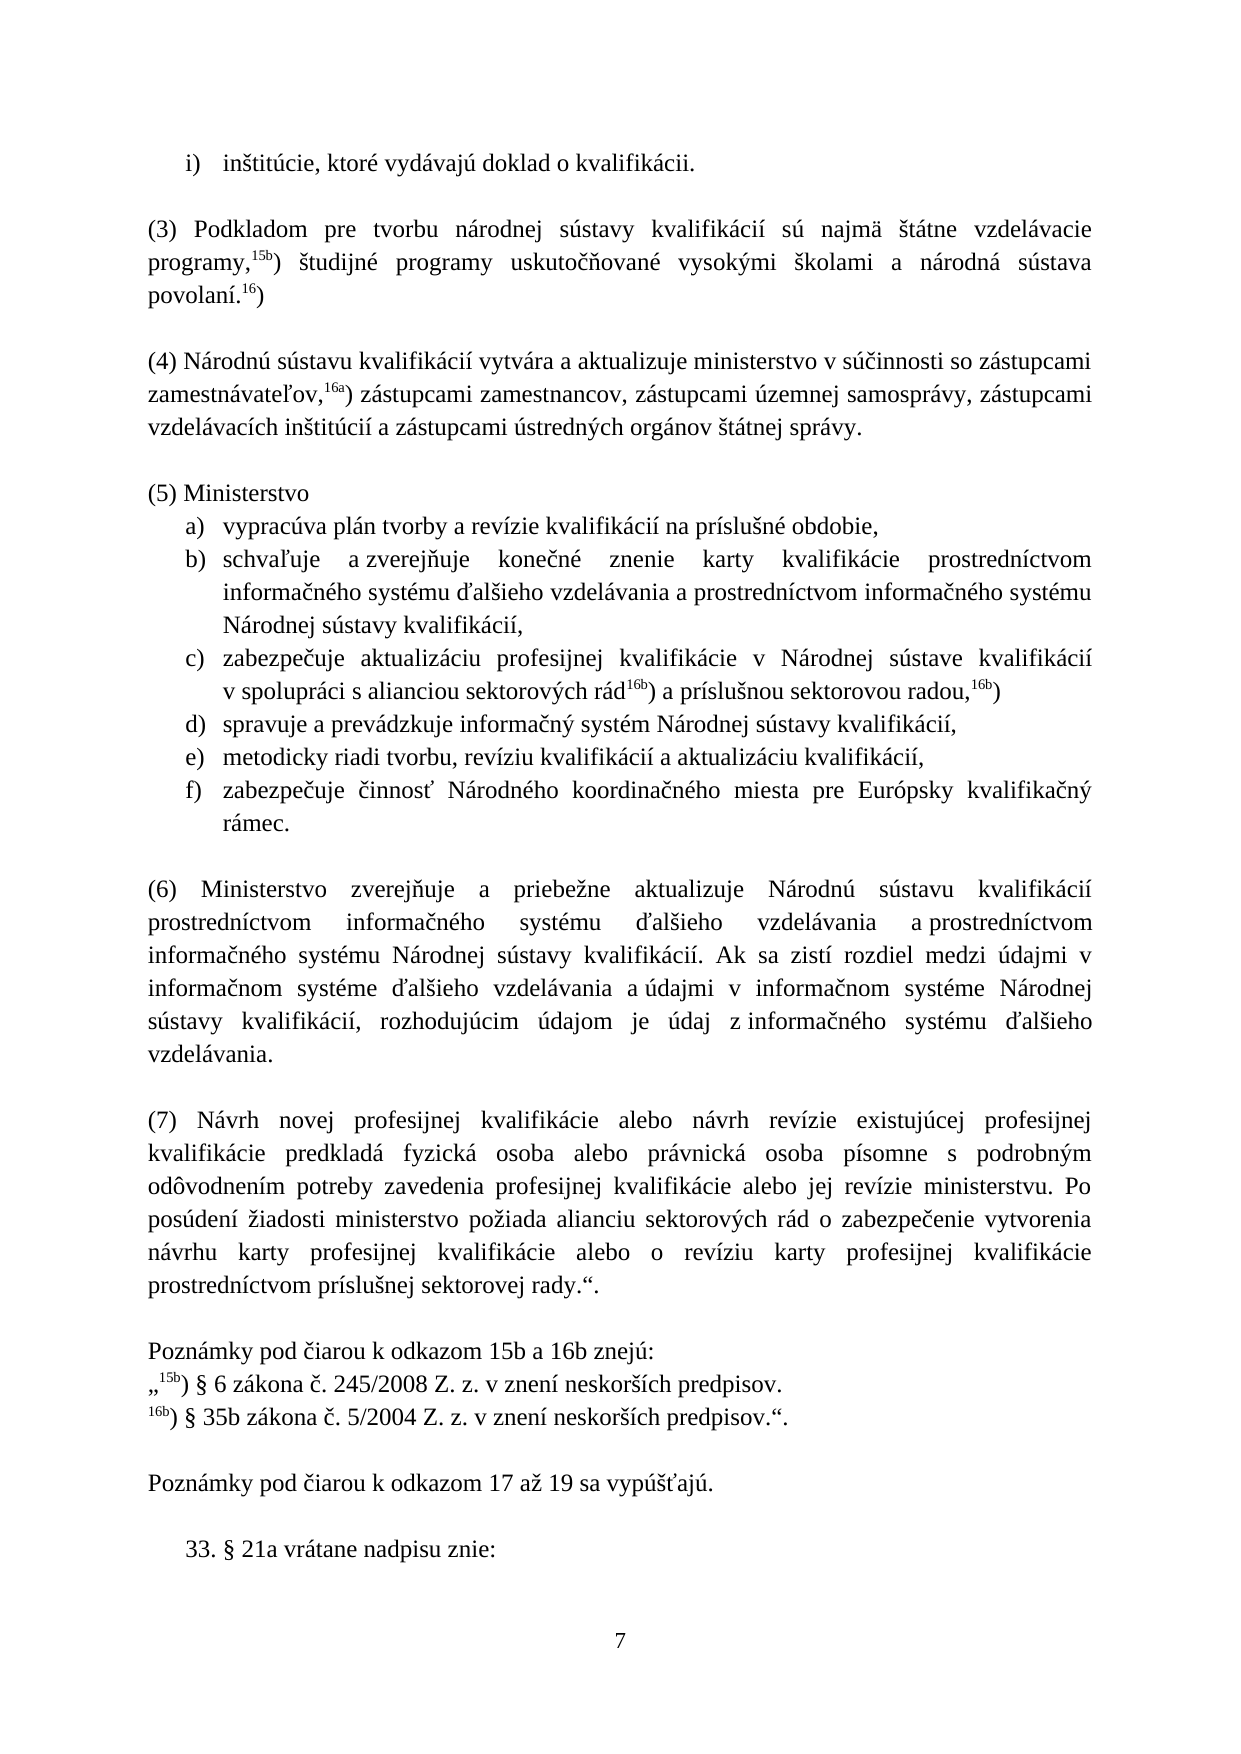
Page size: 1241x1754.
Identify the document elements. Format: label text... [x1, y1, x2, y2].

list spravuje a prevádzkuje informačný systém Národnej sústavy kvalifikácií, [185, 709, 1093, 738]
list vypracúva plán tvorby a revízie kvalifikácií na príslušné obdobie, [185, 511, 1093, 539]
text Poznámky pod čiarou k odkazom 17 až 19 sa vypúšťajú. [148, 1468, 1093, 1497]
list metodicky riadi tvorbu, revíziu kvalifikácií a aktualizáciu kvalifikácií, [185, 742, 1093, 771]
text (7) Návrh novej profesijnej kvalifikácie alebo návrh revízie existujúcej profesijnej kvalifikácie predkladá fyzická osoba alebo právnická osoba písomne s podrobným odôvodnením potreby zavedenia profesijnej kvalifikácie alebo jej revízie ministerstvu. Po posúdení žiadosti ministerstvo požiada alianciu sektorových rád o zabezpečenie vytvorenia návrhu karty profesijnej kvalifikácie alebo o revíziu karty profesijnej kvalifikácie prostredníctvom príslušnej sektorovej rady.“. [148, 1105, 1093, 1299]
list inštitúcie, ktoré vydávajú doklad o kvalifikácii. [185, 148, 1093, 176]
text (3) Podkladom pre tvorbu národnej sústavy kvalifikácií sú najmä štátne vzdelávacie programy,15b) študijné programy uskutočňované vysokými školami a národná sústava povolaní.16) [148, 214, 1093, 308]
list zabezpečuje činnosť Národného koordinačného miesta pre Európsky kvalifikačný rámec. [185, 775, 1093, 837]
text Poznámky pod čiarou k odkazom 15b a 16b znejú: [148, 1336, 1093, 1365]
text (4) Národnú sústavu kvalifikácií vytvára a aktualizuje ministerstvo v súčinnosti so zástupcami zamestnávateľov,16a) zástupcami zamestnancov, zástupcami územnej samosprávy, zástupcami vzdelávacích inštitúcií a zástupcami ústredných orgánov štátnej správy. [148, 346, 1093, 441]
list § 21a vrátane nadpisu znie: [185, 1534, 1093, 1563]
text (5) Ministerstvo [148, 478, 1093, 507]
list schvaľuje a zverejňuje konečné znenie karty kvalifikácie prostredníctvom informačného systému ďalšieho vzdelávania a prostredníctvom informačného systému Národnej sústavy kvalifikácií, [185, 544, 1093, 639]
text 16b) § 35b zákona č. 5/2004 Z. z. v znení neskorších predpisov.“. [148, 1402, 1093, 1431]
text (6) Ministerstvo zverejňuje a priebežne aktualizuje Národnú sústavu kvalifikácií prostredníctvom informačného systému ďalšieho vzdelávania a prostredníctvom informačného systému Národnej sústavy kvalifikácií. Ak sa zistí rozdiel medzi údajmi v informačnom systéme ďalšieho vzdelávania a údajmi v informačnom systéme Národnej sústavy kvalifikácií, rozhodujúcim údajom je údaj z informačného systému ďalšieho vzdelávania. [148, 874, 1093, 1068]
text „15b) § 6 zákona č. 245/2008 Z. z. v znení neskorších predpisov. [148, 1369, 1093, 1398]
list zabezpečuje aktualizáciu profesijnej kvalifikácie v Národnej sústave kvalifikácií v spolupráci s alianciou sektorových rád16b) a príslušnou sektorovou radou,16b) [185, 643, 1093, 705]
